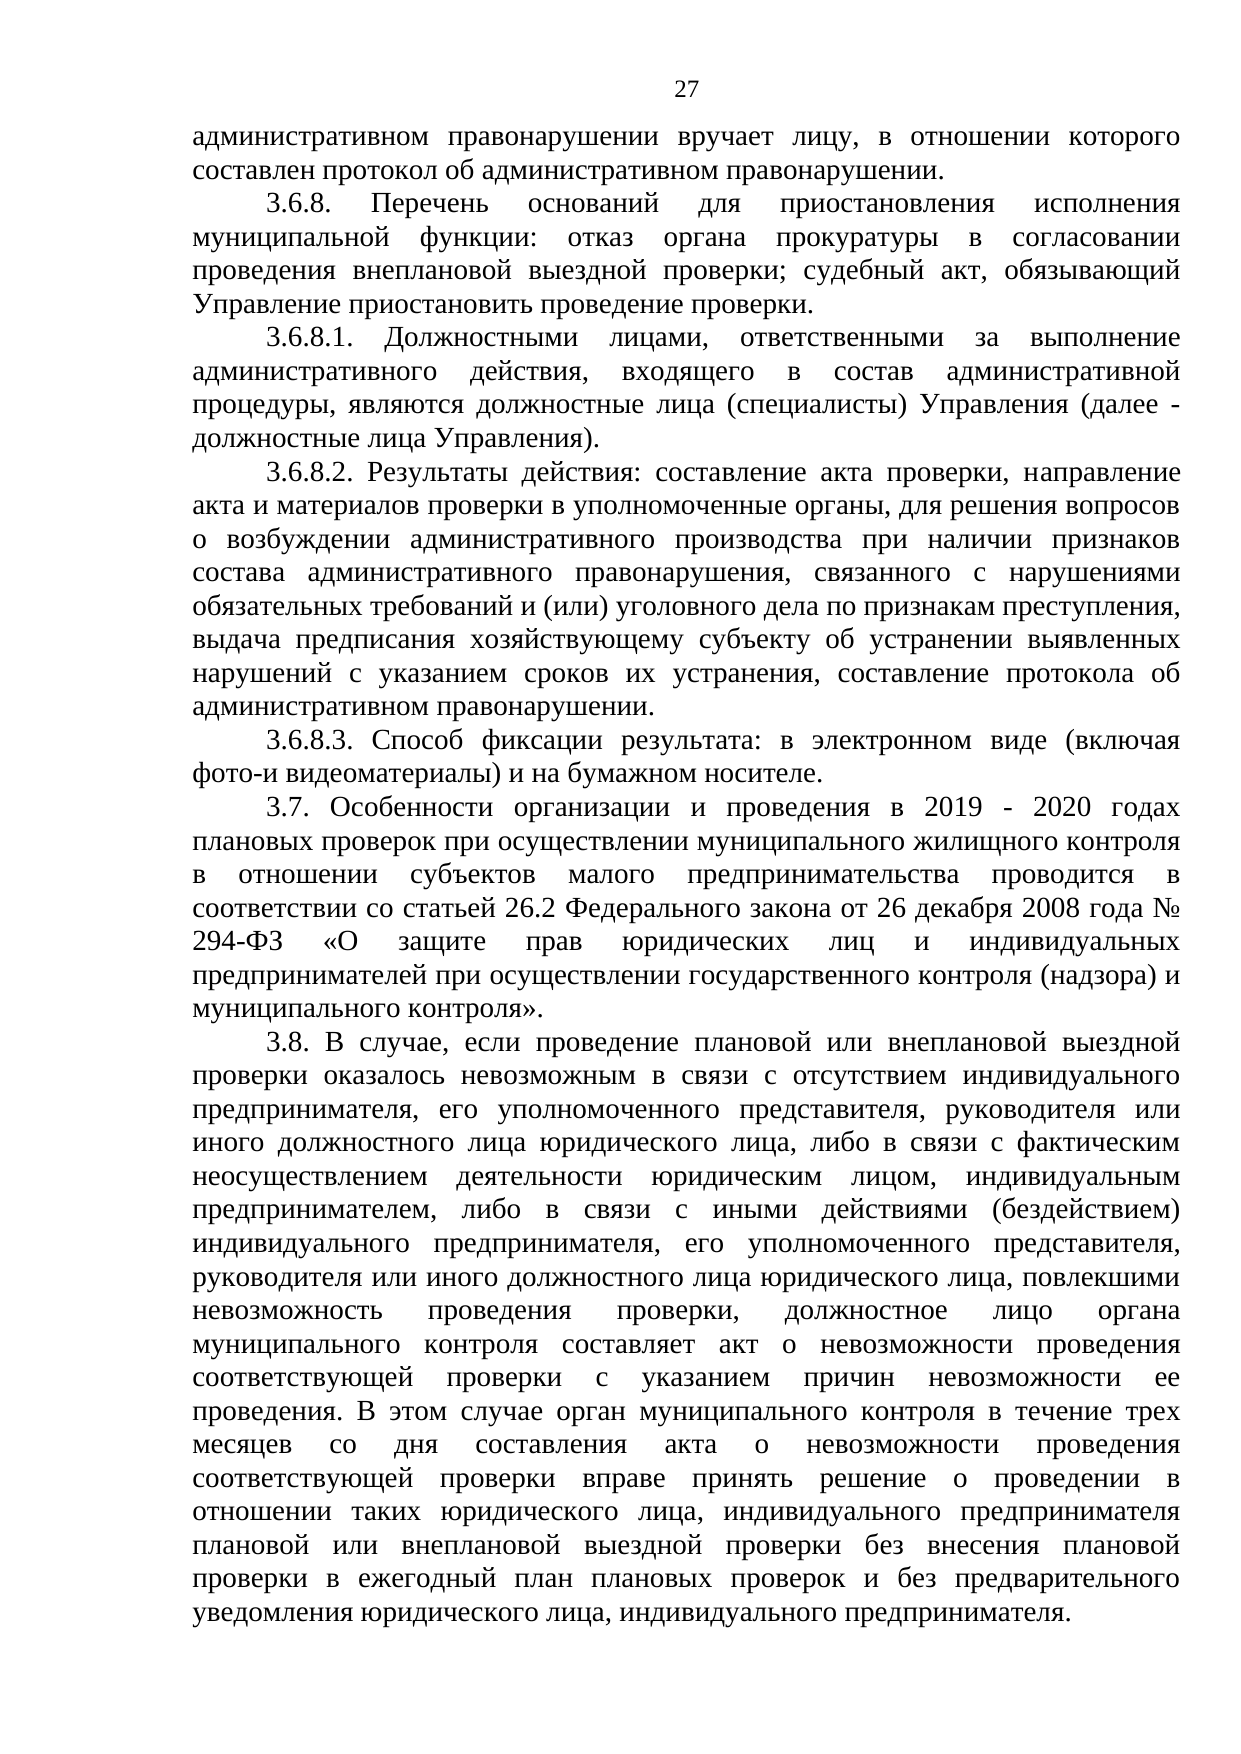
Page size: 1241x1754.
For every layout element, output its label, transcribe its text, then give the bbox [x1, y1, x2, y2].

text 3.8. В случае, если проведение плановой или внеплановой выездной проверки оказалось невозможным в связи с отсутствием индивидуального предпринимателя, его уполномоченного представителя, руководителя или иного должностного лица юридического лица, либо в связи с фактическим неосуществлением деятельности юридическим лицом, индивидуальным предпринимателем, либо в связи с иными действиями (бездействием) индивидуального предпринимателя, его уполномоченного представителя, руководителя или иного должностного лица юридического лица, повлекшими невозможность проведения проверки, должностное лицо органа муниципального контроля составляет акт о невозможности проведения соответствующей проверки с указанием причин невозможности ее проведения. В этом случае орган муниципального контроля в течение трех месяцев со дня составления акта о невозможности проведения соответствующей проверки вправе принять решение о проведении в отношении таких юридического лица, индивидуального предпринимателя плановой или внеплановой выездной проверки без внесения плановой проверки в ежегодный план плановых проверок и без предварительного уведомления юридического лица, индивидуального предпринимателя. [192, 1024, 1181, 1628]
text 3.6.8.3. Способ фиксации результата: в электронном виде (включая фото-и видеоматериалы) и на бумажном носителе. [192, 722, 1181, 789]
text 3.6.8.1. Должностными лицами, ответственными за выполнение административного действия, входящего в состав административной процедуры, являются должностные лица (специалисты) Управления (далее - должностные лица Управления). [192, 319, 1181, 454]
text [192, 118, 1181, 185]
text 3.7. Особенности организации и проведения в 2019 - 2020 годах плановых проверок при осуществлении муниципального жилищного контроля в отношении субъектов малого предпринимательства проводится в соответствии со статьей 26.2 Федерального закона от 26 декабря 2008 года № 294-ФЗ «О защите прав юридических лиц и индивидуальных предпринимателей при осуществлении государственного контроля (надзора) и муниципального контроля». [192, 789, 1181, 1024]
text 3.6.8.2. Результаты действия: составление акта проверки, направление акта и материалов проверки в уполномоченные органы, для решения вопросов о возбуждении административного производства при наличии признаков состава административного правонарушения, связанного с нарушениями обязательных требований и (или) уголовного дела по признакам преступления, выдача предписания хозяйствующему субъекту об устранении выявленных нарушений с указанием сроков их устранения, составление протокола об административном правонарушении. [192, 454, 1181, 722]
text 3.6.8. Перечень оснований для приостановления исполнения муниципальной функции: отказ органа прокуратуры в согласовании проведения внеплановой выездной проверки; судебный акт, обязывающий Управление приостановить проведение проверки. [192, 185, 1181, 319]
